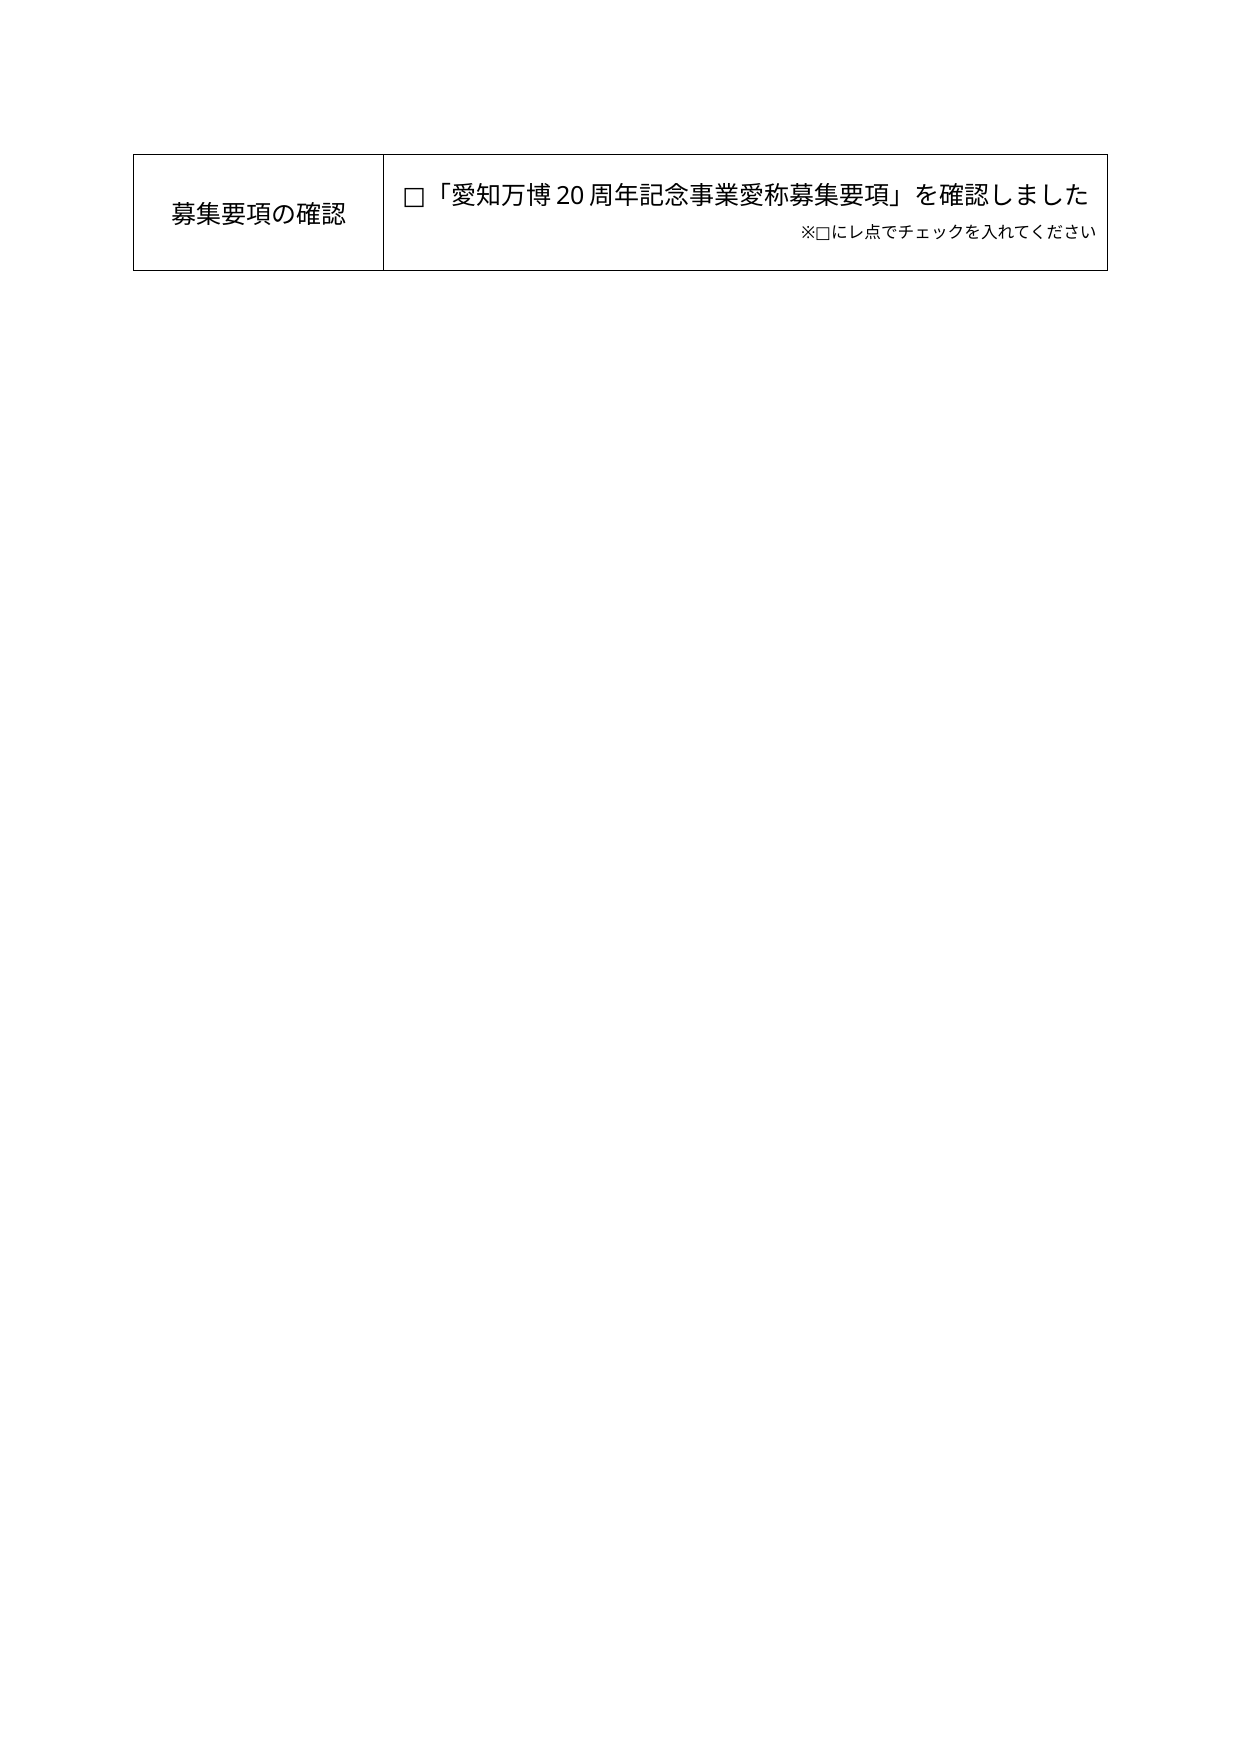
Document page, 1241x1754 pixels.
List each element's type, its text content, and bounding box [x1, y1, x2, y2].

table_cell □「愛知万博20周年記念事業愛称募集要項」を確認しました ※□にレ点でチェックを入れてください [384, 155, 1107, 270]
table_cell 募集要項の確認 [134, 155, 383, 270]
